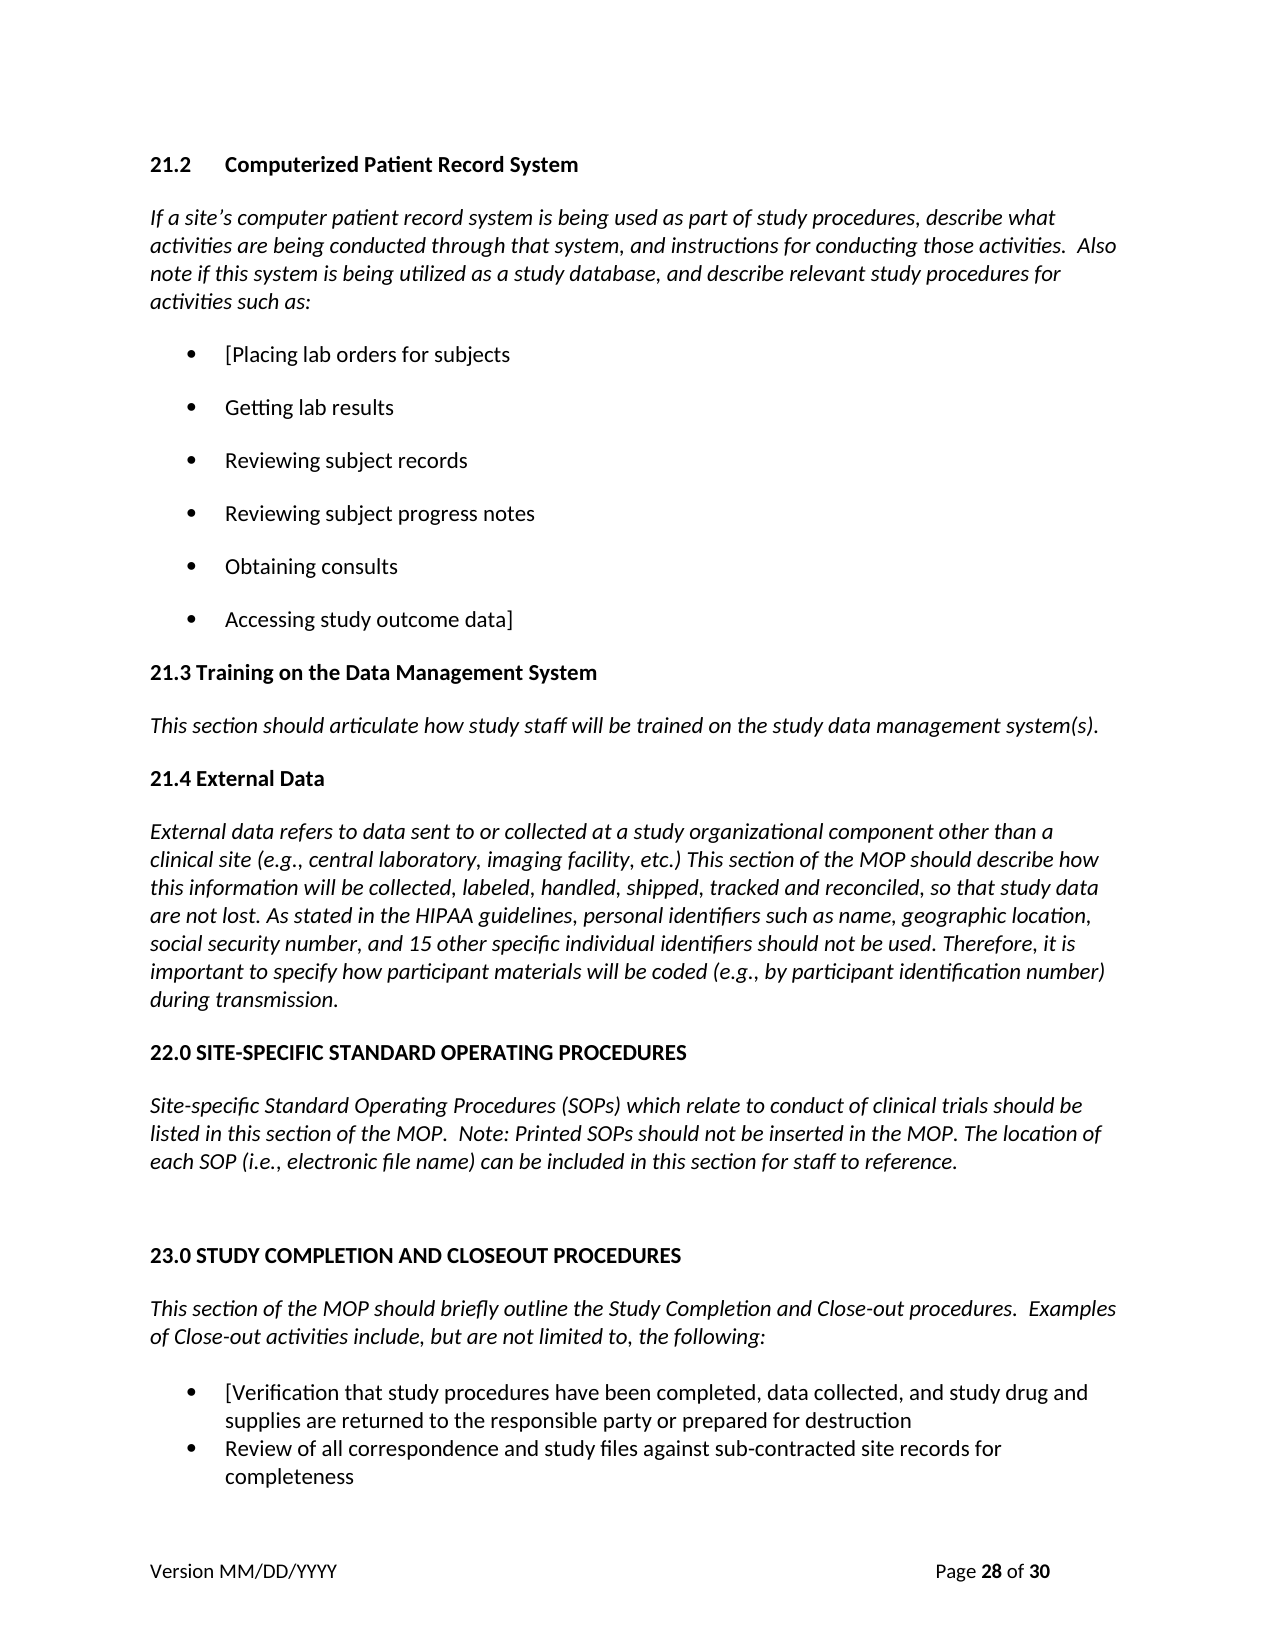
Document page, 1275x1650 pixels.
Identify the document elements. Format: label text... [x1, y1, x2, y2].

list [Verification that study procedures have been completed, data collected, and study drug and supplies are returned to the responsible party or prepared for destruction [187, 1378, 1125, 1434]
list Reviewing subject records [187, 446, 1125, 474]
text This section should articulate how study staff will be trained on the study data management system(s). [150, 711, 1125, 739]
list Accessing study outcome data] [187, 605, 1125, 633]
list Reviewing subject progress notes [187, 499, 1125, 527]
subtitle 21.4 External Data [150, 764, 1125, 792]
text This section of the MOP should briefly outline the Study Completion and Close-out procedures. Examples of Close-out activities include, but are not limited to, the following: [150, 1294, 1125, 1350]
text Site-specific Standard Operating Procedures (SOPs) which relate to conduct of clinical trials should be listed in this section of the MOP. Note: Printed SOPs should not be inserted in the MOP. The location of each SOP (i.e., electronic file name) can be included in this section for staff to reference. [150, 1091, 1125, 1176]
list Getting lab results [187, 393, 1125, 421]
text External data refers to data sent to or collected at a study organizational component other than a clinical site (e.g., central laboratory, imaging facility, etc.) This section of the MOP should describe how this information will be collected, labeled, handled, shipped, tracked and reconciled, so that study data are not lost. As stated in the HIPAA guidelines, personal identifiers such as name, geographic location, social security number, and 15 other specific individual identifiers should not be used. Therefore, it is important to specify how participant materials will be coded (e.g., by participant identification number) during transmission. [150, 817, 1125, 1013]
list Obtaining consults [187, 552, 1125, 580]
subtitle 21.3 Training on the Data Management System [150, 658, 1125, 686]
subtitle 23.0 STUDY COMPLETION AND CLOSEOUT PROCEDURES [150, 1241, 1125, 1269]
list Review of all correspondence and study files against sub-contracted site records for completeness [187, 1434, 1125, 1490]
subtitle 21.2 Computerized Patient Record System [150, 150, 1125, 178]
text If a site’s computer patient record system is being used as part of study procedures, describe what activities are being conducted through that system, and instructions for conducting those activities. Also note if this system is being utilized as a study database, and describe relevant study procedures for activities such as: [150, 203, 1125, 315]
subtitle 22.0 SITe-SPECIFIC STANDARD OPERATING Procedures [150, 1038, 1125, 1066]
list [Placing lab orders for subjects [187, 340, 1125, 368]
